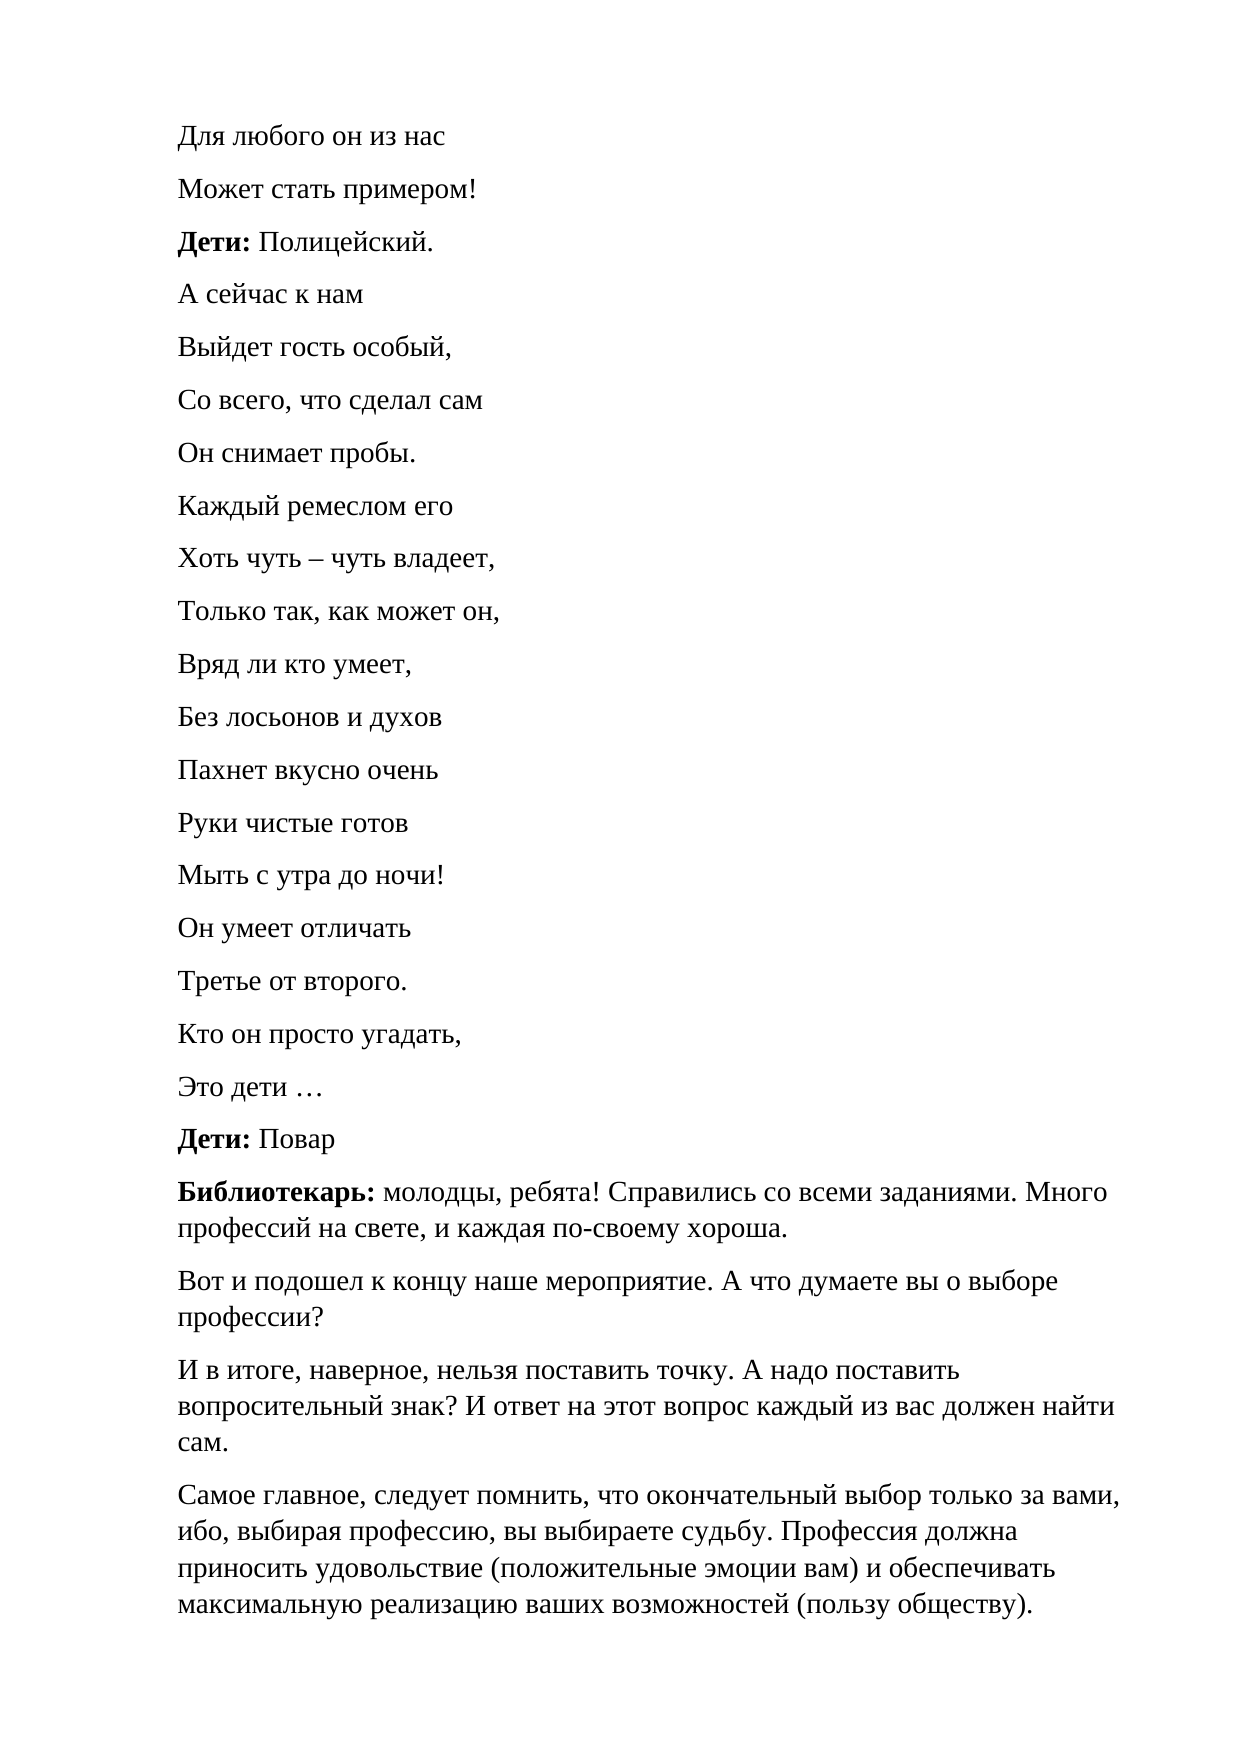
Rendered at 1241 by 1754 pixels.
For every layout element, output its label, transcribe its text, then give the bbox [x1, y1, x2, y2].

text Выйдет гость особый, [177, 329, 1152, 363]
text И в итоге, наверное, нельзя поставить точку. А надо поставить вопросительный знак? И ответ на этот вопрос каждый из вас должен найти сам. [177, 1352, 1152, 1458]
text Мыть с утра до ночи! [177, 857, 1152, 891]
text Руки чистые готов [177, 805, 1152, 838]
text Вот и подошел к концу наше мероприятие. А что думаете вы о выборе профессии? [177, 1263, 1152, 1333]
text Он снимает пробы. [177, 435, 1152, 468]
text Это дети … [177, 1069, 1152, 1102]
text Он умеет отличать [177, 910, 1152, 944]
text Каждый ремеслом его [177, 488, 1152, 521]
text Со всего, что сделал сам [177, 382, 1152, 416]
text Без лосьонов и духов [177, 699, 1152, 733]
text Может стать примером! [177, 171, 1152, 204]
text Хоть чуть – чуть владеет, [177, 541, 1152, 574]
text Кто он просто угадать, [177, 1016, 1152, 1049]
text Для любого он из нас [177, 118, 1152, 152]
text А сейчас к нам [177, 277, 1152, 310]
text Дети: Повар [177, 1122, 1152, 1155]
text Вряд ли кто умеет, [177, 646, 1152, 680]
text Библиотекарь: молодцы, ребята! Справились со всеми заданиями. Много профессий на свете, и каждая по-своему хороша. [177, 1174, 1152, 1244]
text Дети: Полицейский. [177, 224, 1152, 257]
text Пахнет вкусно очень [177, 752, 1152, 785]
text Только так, как может он, [177, 593, 1152, 627]
text Самое главное, следует помнить, что окончательный выбор только за вами, ибо, выбирая профессию, вы выбираете судьбу. Профессия должна приносить удовольствие (положительные эмоции вам) и обеспечивать максимальную реализацию ваших возможностей (пользу обществу). [177, 1477, 1152, 1619]
text Третье от второго. [177, 963, 1152, 997]
